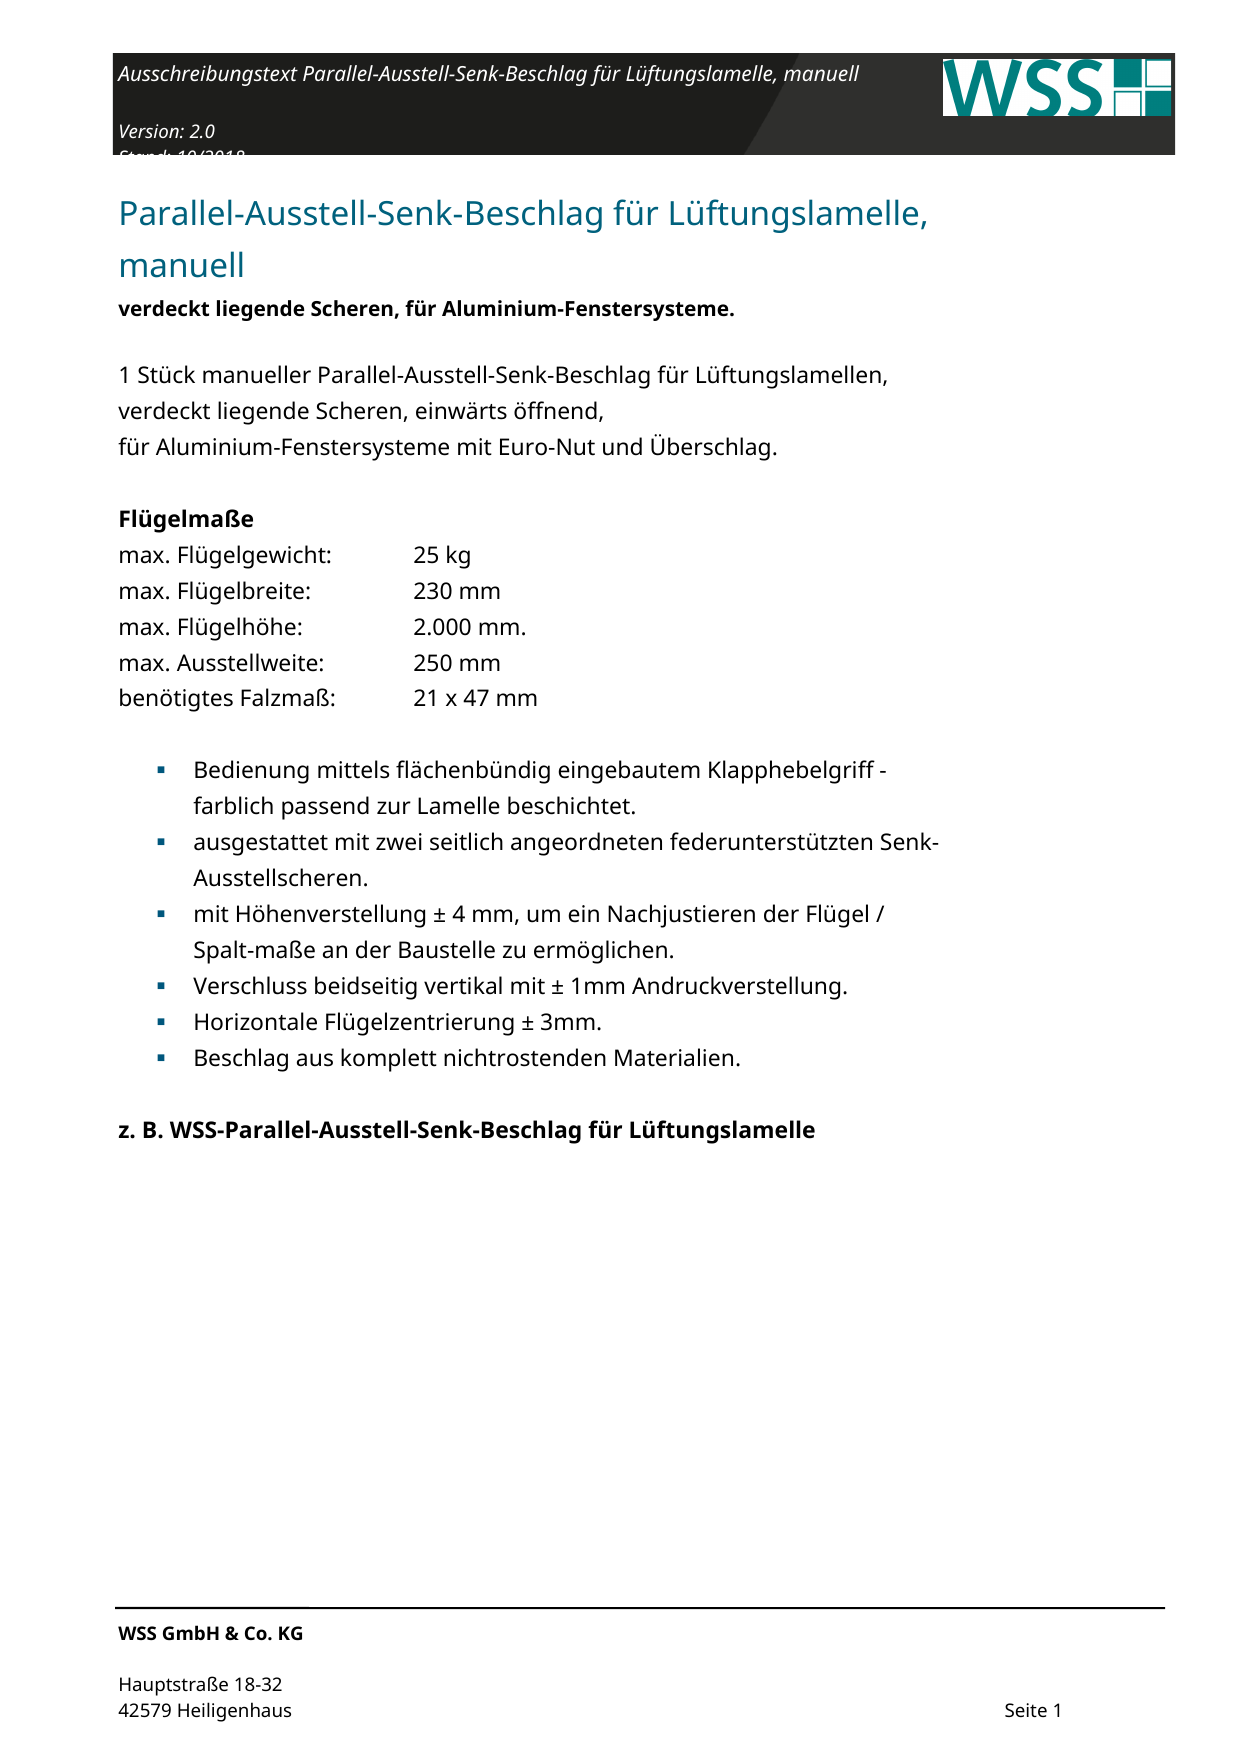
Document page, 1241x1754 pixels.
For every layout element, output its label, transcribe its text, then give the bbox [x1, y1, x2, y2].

text Flügelmaße [118, 503, 945, 534]
text Parallel-Ausstell-Senk-Beschlag für Lüftungslamelle, manuell [118, 189, 945, 287]
list Beschlag aus komplett nichtrostenden Materialien. [156, 1042, 945, 1073]
picture [112, 53, 1176, 155]
text 1 Stück manueller Parallel-Ausstell-Senk-Beschlag für Lüftungslamellen, verdeckt liegende Scheren, einwärts öffnend, [118, 359, 945, 426]
text max. Flügelhöhe: 2.000 mm. [118, 611, 945, 642]
list Verschluss beidseitig vertikal mit ± 1mm Andruckverstellung. [156, 970, 945, 1001]
list mit Höhenverstellung ± 4 mm, um ein Nachjustieren der Flügel / Spalt-maße an der Baustelle zu ermöglichen. [156, 898, 945, 965]
text max. Ausstellweite: 250 mm [118, 646, 945, 678]
text max. Flügelbreite: 230 mm [118, 574, 945, 606]
text max. Flügelgewicht: 25 kg [118, 539, 945, 570]
text benötigtes Falzmaß: 21 x 47 mm [118, 682, 945, 714]
list ausgestattet mit zwei seitlich angeordneten federunterstützten Senk-Ausstellscheren. [156, 826, 945, 893]
list Horizontale Flügelzentrierung ± 3mm. [156, 1006, 945, 1037]
list Bedienung mittels flächenbündig eingebautem Klapphebelgriff - farblich passend zur Lamelle beschichtet. [156, 754, 945, 821]
text z. B. WSS-Parallel-Ausstell-Senk-Beschlag für Lüftungslamelle [118, 1114, 945, 1145]
text für Aluminium-Fenstersysteme mit Euro-Nut und Überschlag. [118, 431, 945, 462]
text verdeckt liegende Scheren, für Aluminium-Fenstersysteme. [118, 294, 945, 322]
